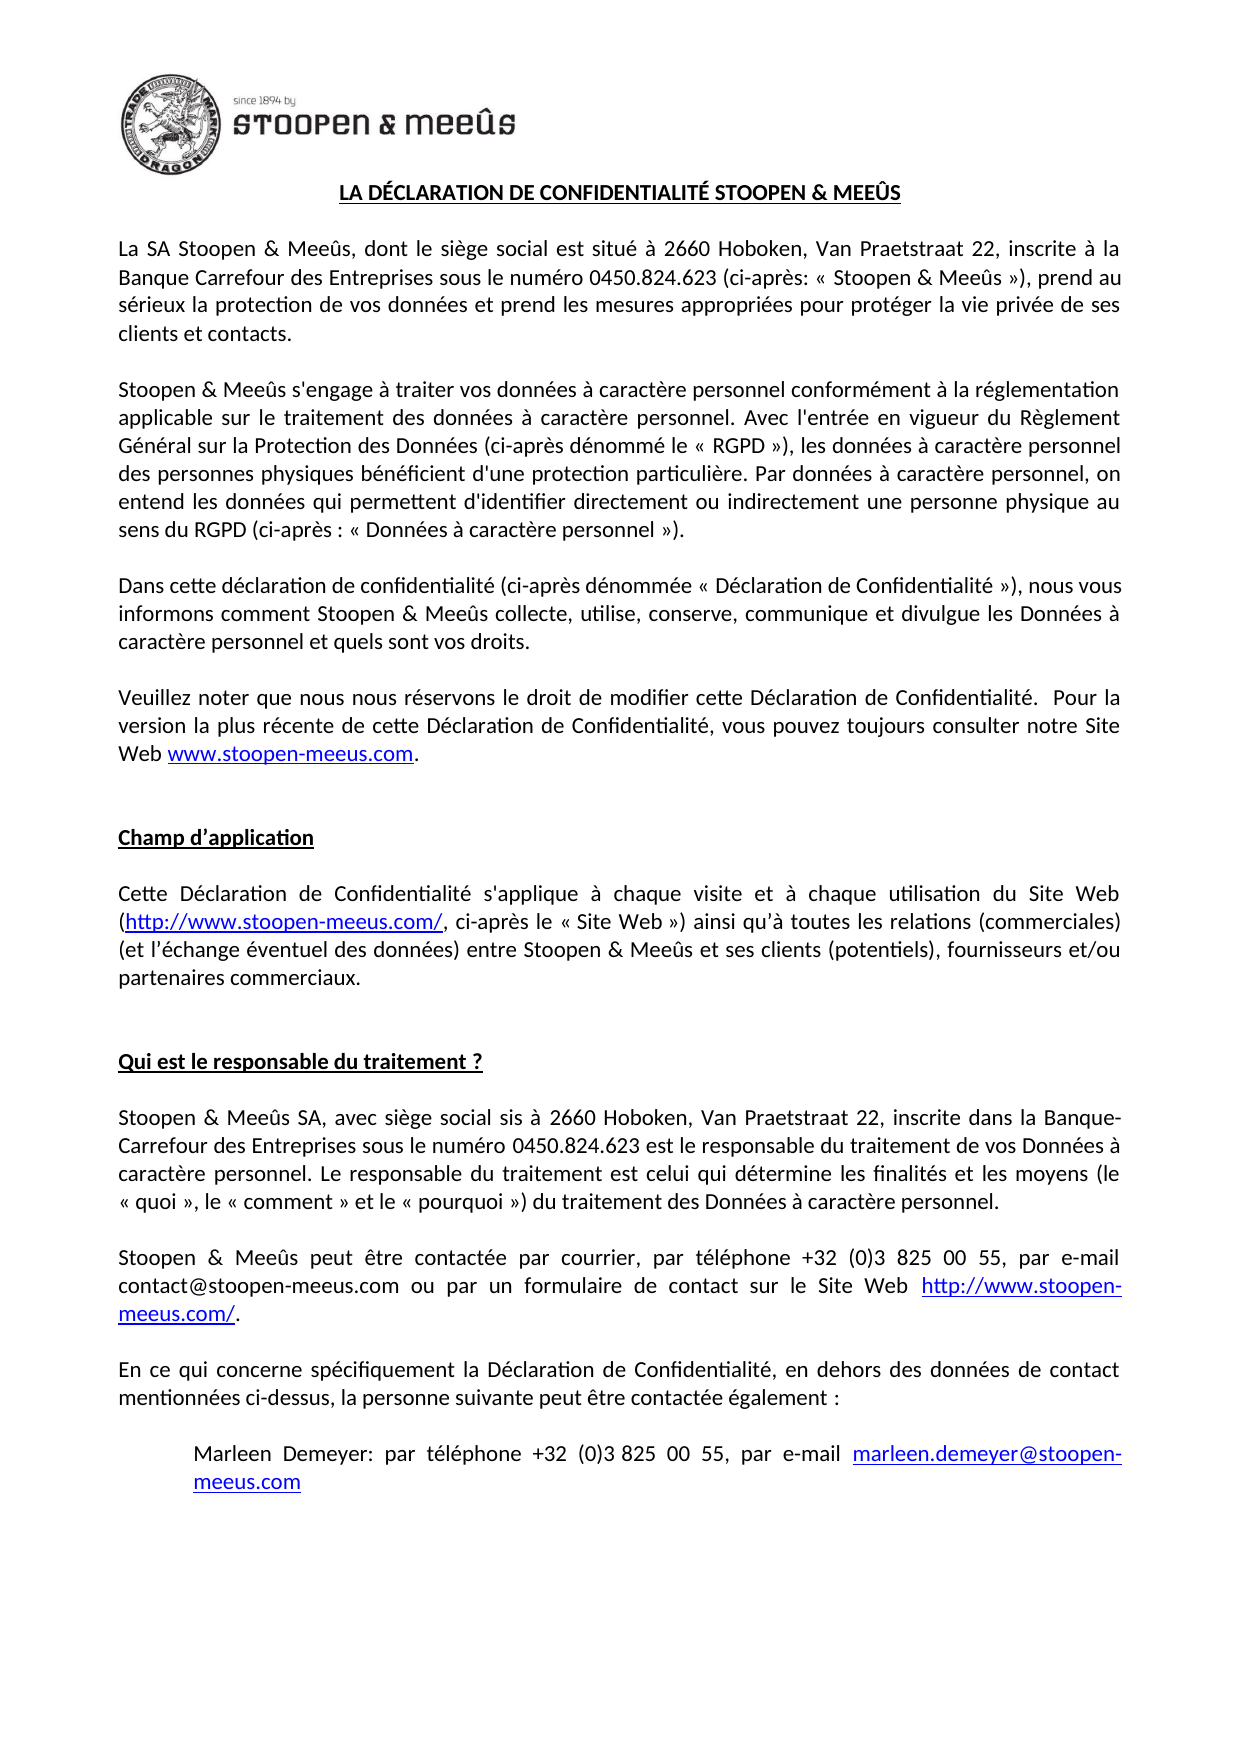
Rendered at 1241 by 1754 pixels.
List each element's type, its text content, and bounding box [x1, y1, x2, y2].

text Stoopen & Meeûs SA, avec siège social sis à 2660 Hoboken, Van Praetstraat 22, inscrite dans la Banque-Carrefour des Entreprises sous le numéro 0450.824.623 est le responsable du traitement de vos Données à caractère personnel. Le responsable du traitement est celui qui détermine les finalités et les moyens (le « quoi », le « comment » et le « pourquoi ») du traitement des Données à caractère personnel. [118, 1103, 1122, 1215]
text Stoopen & Meeûs s'engage à traiter vos données à caractère personnel conformément à la réglementation applicable sur le traitement des données à caractère personnel. Avec l'entrée en vigueur du Règlement Général sur la Protection des Données (ci-après dénommé le « RGPD »), les données à caractère personnel des personnes physiques bénéficient d'une protection particulière. Par données à caractère personnel, on entend les données qui permettent d'identifier directement ou indirectement une personne physique au sens du RGPD (ci-après : « Données à caractère personnel »). [118, 375, 1122, 543]
text Champ d’application [118, 823, 1122, 851]
text Stoopen & Meeûs peut être contactée par courrier, par téléphone +32 (0)3 825 00 55, par e-mail contact@stoopen-meeus.com ou par un formulaire de contact sur le Site Web http://www.stoopen-meeus.com/. [118, 1243, 1122, 1327]
text La SA Stoopen & Meeûs, dont le siège social est situé à 2660 Hoboken, Van Praetstraat 22, inscrite à la Banque Carrefour des Entreprises sous le numéro 0450.824.623 (ci-après: « Stoopen & Meeûs »), prend au sérieux la protection de vos données et prend les mesures appropriées pour protéger la vie privée de ses clients et contacts. [118, 234, 1122, 347]
text Qui est le responsable du traitement ? [118, 1047, 1122, 1075]
text En ce qui concerne spécifiquement la Déclaration de Confidentialité, en dehors des données de contact mentionnées ci-dessus, la personne suivante peut être contactée également : [118, 1355, 1122, 1411]
text Veuillez noter que nous nous réservons le droit de modifier cette Déclaration de Confidentialité. Pour la version la plus récente de cette Déclaration de Confidentialité, vous pouvez toujours consulter notre Site Web www.stoopen-meeus.com. [118, 683, 1122, 767]
text Cette Déclaration de Confidentialité s'applique à chaque visite et à chaque utilisation du Site Web (http://www.stoopen-meeus.com/, ci-après le « Site Web ») ainsi qu’à toutes les relations (commerciales) (et l’échange éventuel des données) entre Stoopen & Meeûs et ses clients (potentiels), fournisseurs et/ou partenaires commerciaux. [118, 879, 1122, 991]
text Marleen Demeyer: par téléphone +32 (0)3 825 00 55, par e-mail marleen.demeyer@stoopen-meeus.com [193, 1439, 1122, 1496]
picture [118, 73, 516, 179]
text Dans cette déclaration de confidentialité (ci-après dénommée « Déclaration de Confidentialité »), nous vous informons comment Stoopen & Meeûs collecte, utilise, conserve, communique et divulgue les Données à caractère personnel et quels sont vos droits. [118, 571, 1122, 655]
text LA DÉCLARATION DE CONFIDENTIALITÉ STOOPEN & MEEÛS [118, 178, 1122, 207]
